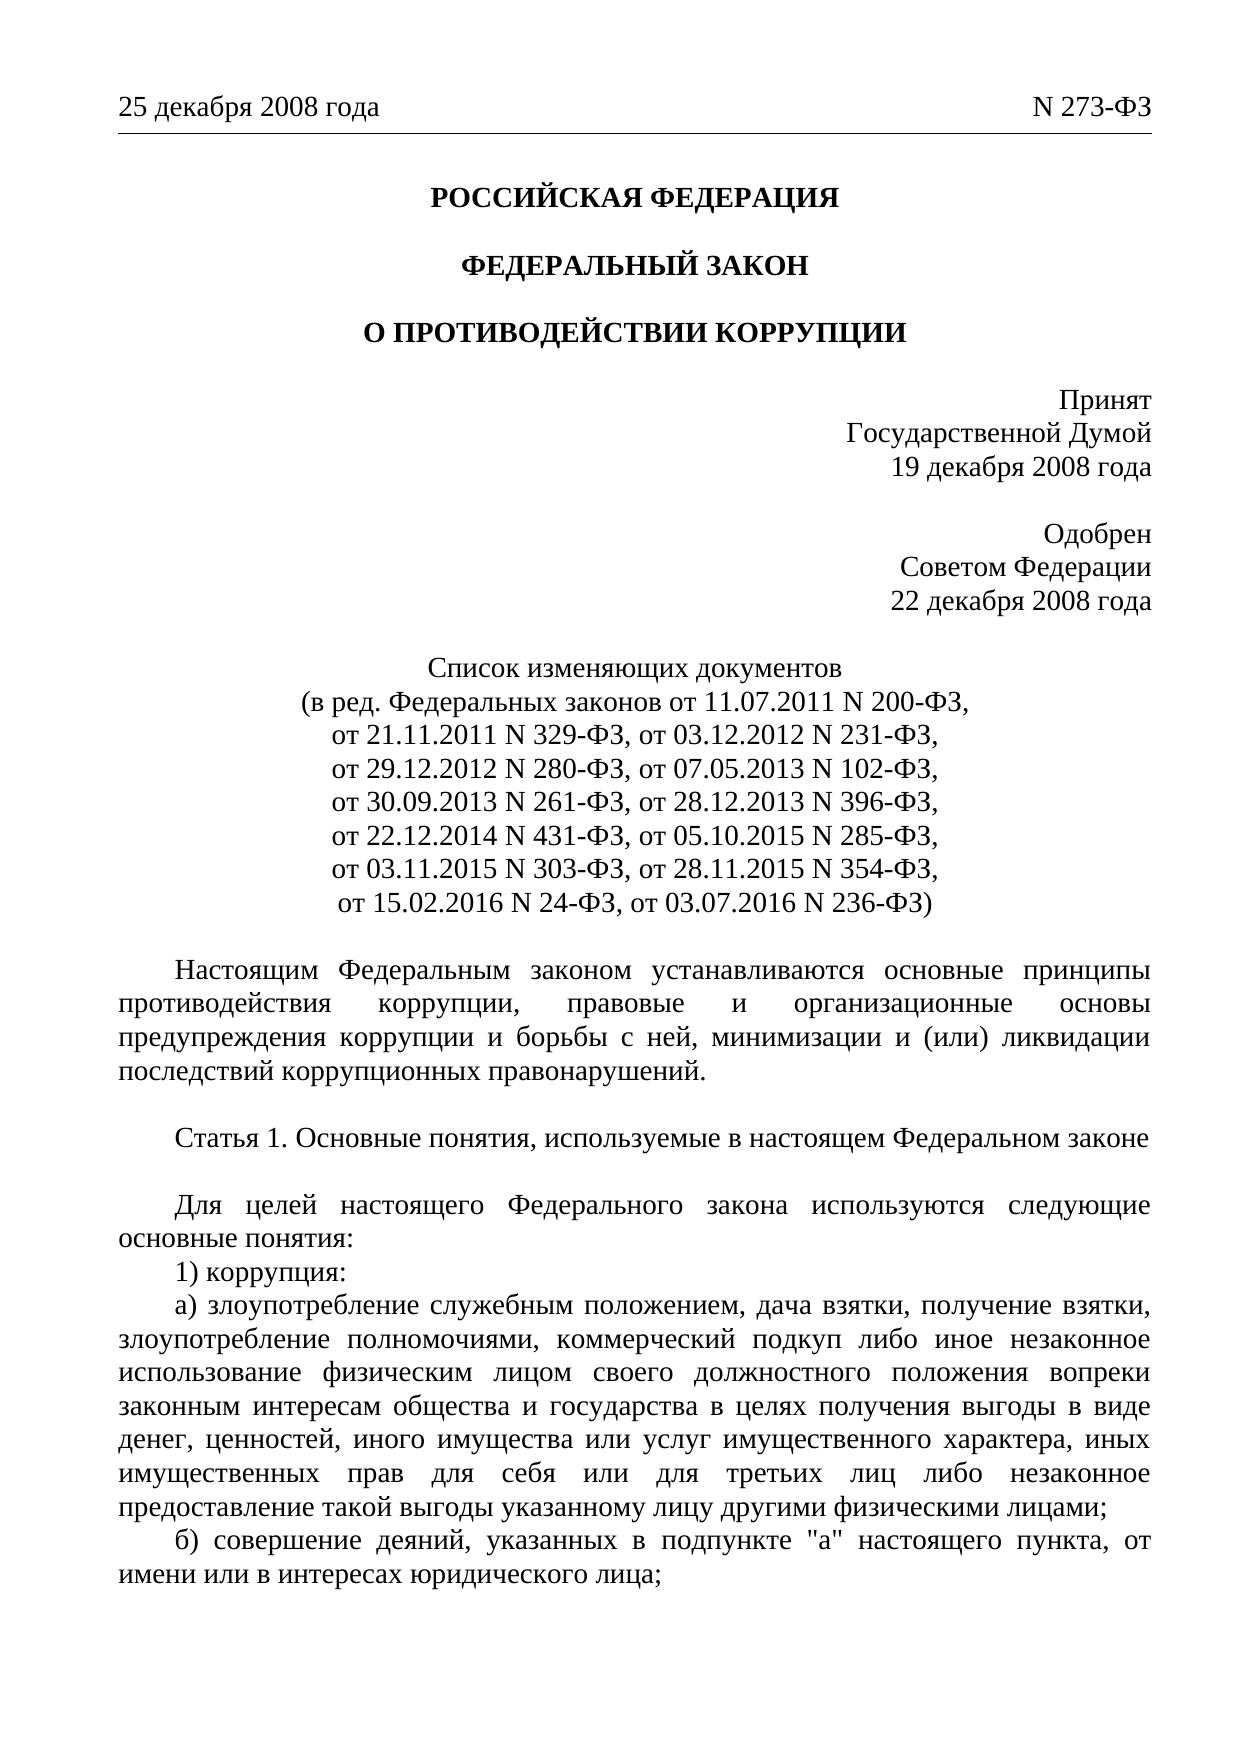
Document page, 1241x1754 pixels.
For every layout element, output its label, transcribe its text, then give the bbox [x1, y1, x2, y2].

text Государственной Думой [118, 415, 1152, 449]
text Статья 1. Основные понятия, используемые в настоящем Федеральном законе [118, 1120, 1152, 1153]
text Принят [118, 382, 1152, 415]
text 19 декабря 2008 года [118, 449, 1152, 482]
text от 29.12.2012 N 280-ФЗ, от 07.05.2013 N 102-ФЗ, [118, 751, 1152, 784]
text от 22.12.2014 N 431-ФЗ, от 05.10.2015 N 285-ФЗ, [118, 818, 1152, 851]
title О ПРОТИВОДЕЙСТВИИ КОРРУПЦИИ [118, 315, 1152, 348]
text Настоящим Федеральным законом устанавливаются основные принципы противодействия коррупции, правовые и организационные основы предупреждения коррупции и борьбы с ней, минимизации и (или) ликвидации последствий коррупционных правонарушений. [118, 952, 1152, 1086]
text от 21.11.2011 N 329-ФЗ, от 03.12.2012 N 231-ФЗ, [118, 717, 1152, 751]
text 1) коррупция: [118, 1254, 1152, 1287]
table_header 25 декабря 2008 года [118, 89, 635, 122]
text а) злоупотребление служебным положением, дача взятки, получение взятки, злоупотребление полномочиями, коммерческий подкуп либо иное незаконное использование физическим лицом своего должностного положения вопреки законным интересам общества и государства в целях получения выгоды в виде денег, ценностей, иного имущества или услуг имущественного характера, иных имущественных прав для себя или для третьих лиц либо незаконное предоставление такой выгоды указанному лицу другими физическими лицами; [118, 1287, 1152, 1522]
text Для целей настоящего Федерального закона используются следующие основные понятия: [118, 1187, 1152, 1254]
text от 15.02.2016 N 24-ФЗ, от 03.07.2016 N 236-ФЗ) [118, 885, 1152, 918]
text от 30.09.2013 N 261-ФЗ, от 28.12.2013 N 396-ФЗ, [118, 784, 1152, 818]
table_header N 273-ФЗ [635, 89, 1152, 122]
text б) совершение деяний, указанных в подпункте "а" настоящего пункта, от имени или в интересах юридического лица; [118, 1522, 1152, 1589]
title РОССИЙСКАЯ ФЕДЕРАЦИЯ [118, 181, 1152, 214]
text Одобрен [118, 516, 1152, 549]
text 22 декабря 2008 года [118, 583, 1152, 617]
title ФЕДЕРАЛЬНЫЙ ЗАКОН [118, 248, 1152, 281]
text Советом Федерации [118, 549, 1152, 583]
text от 03.11.2015 N 303-ФЗ, от 28.11.2015 N 354-ФЗ, [118, 851, 1152, 885]
text (в ред. Федеральных законов от 11.07.2011 N 200-ФЗ, [118, 684, 1152, 717]
text Список изменяющих документов [118, 650, 1152, 684]
